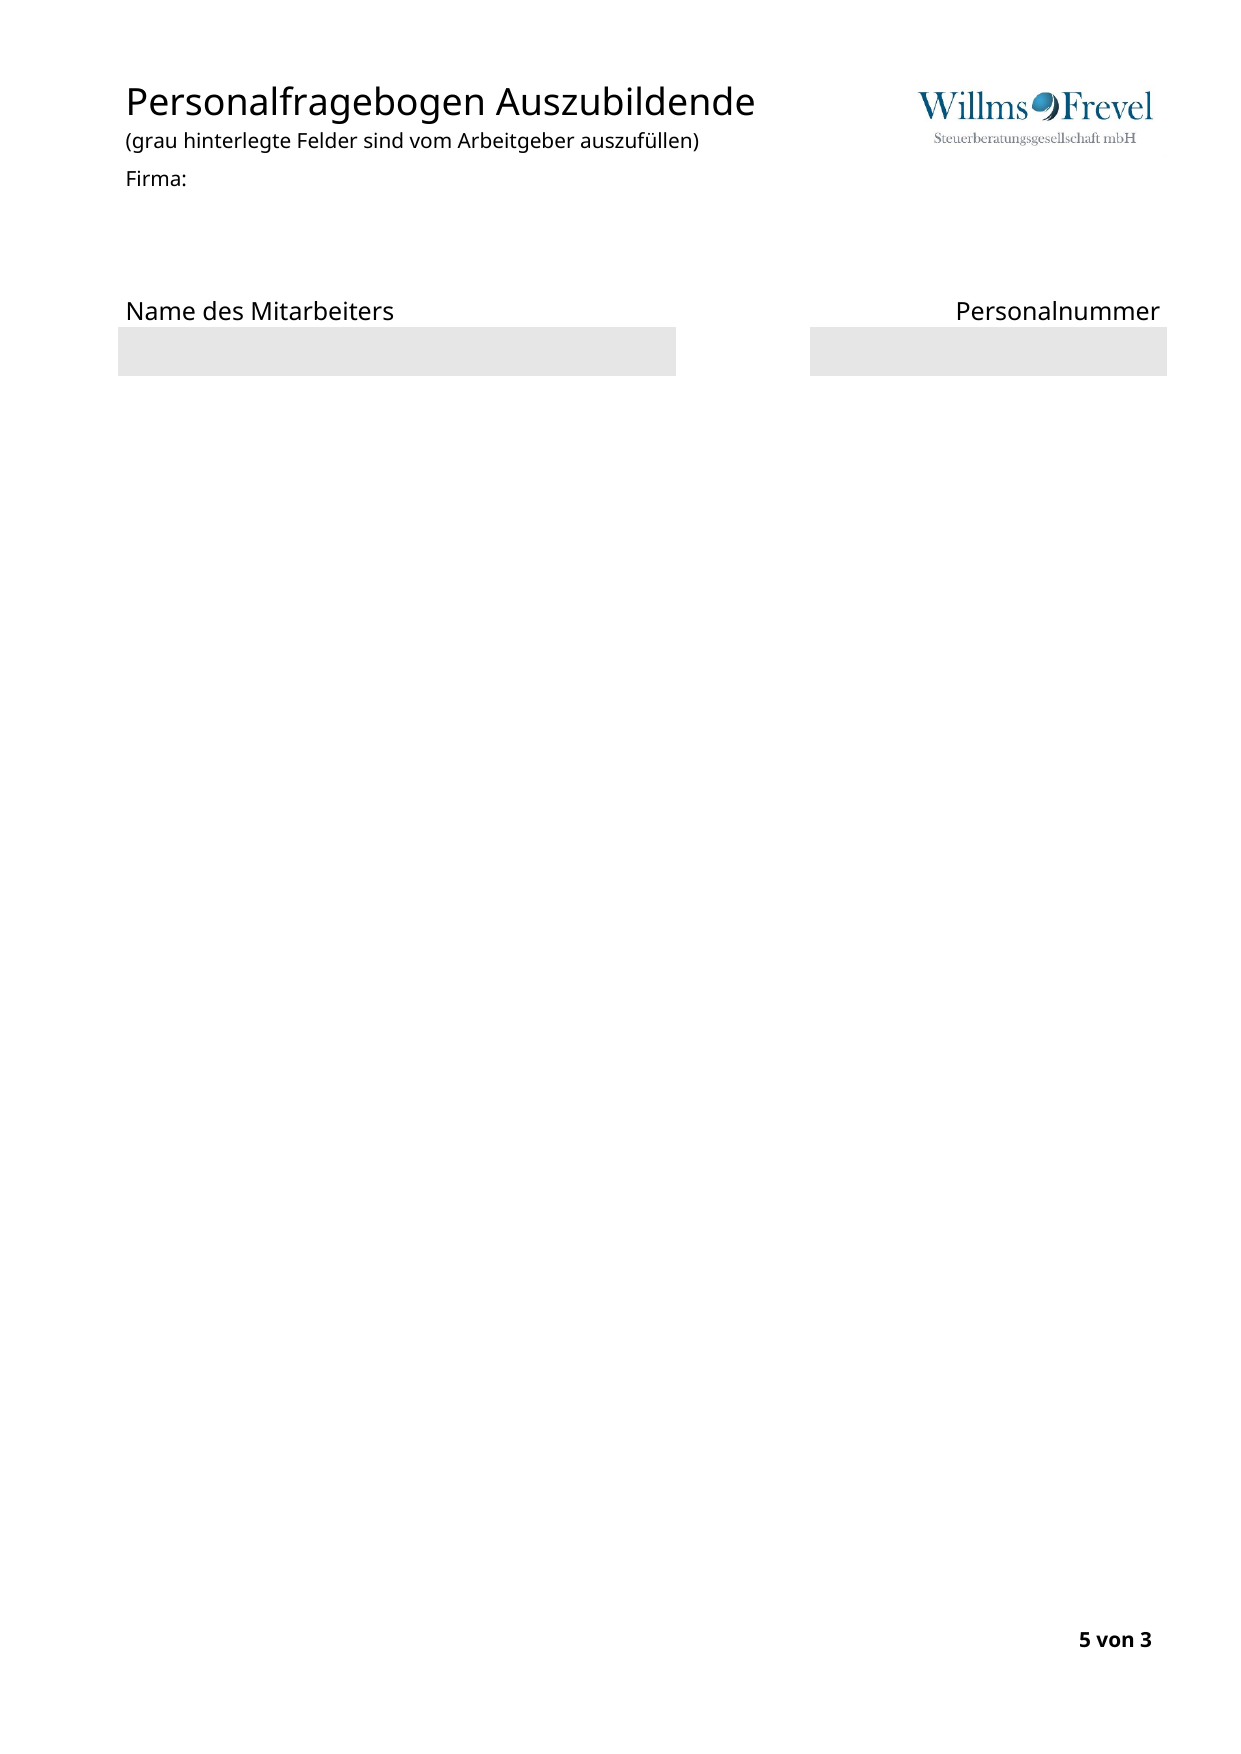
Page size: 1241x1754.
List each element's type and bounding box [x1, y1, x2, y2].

picture [901, 75, 1167, 160]
